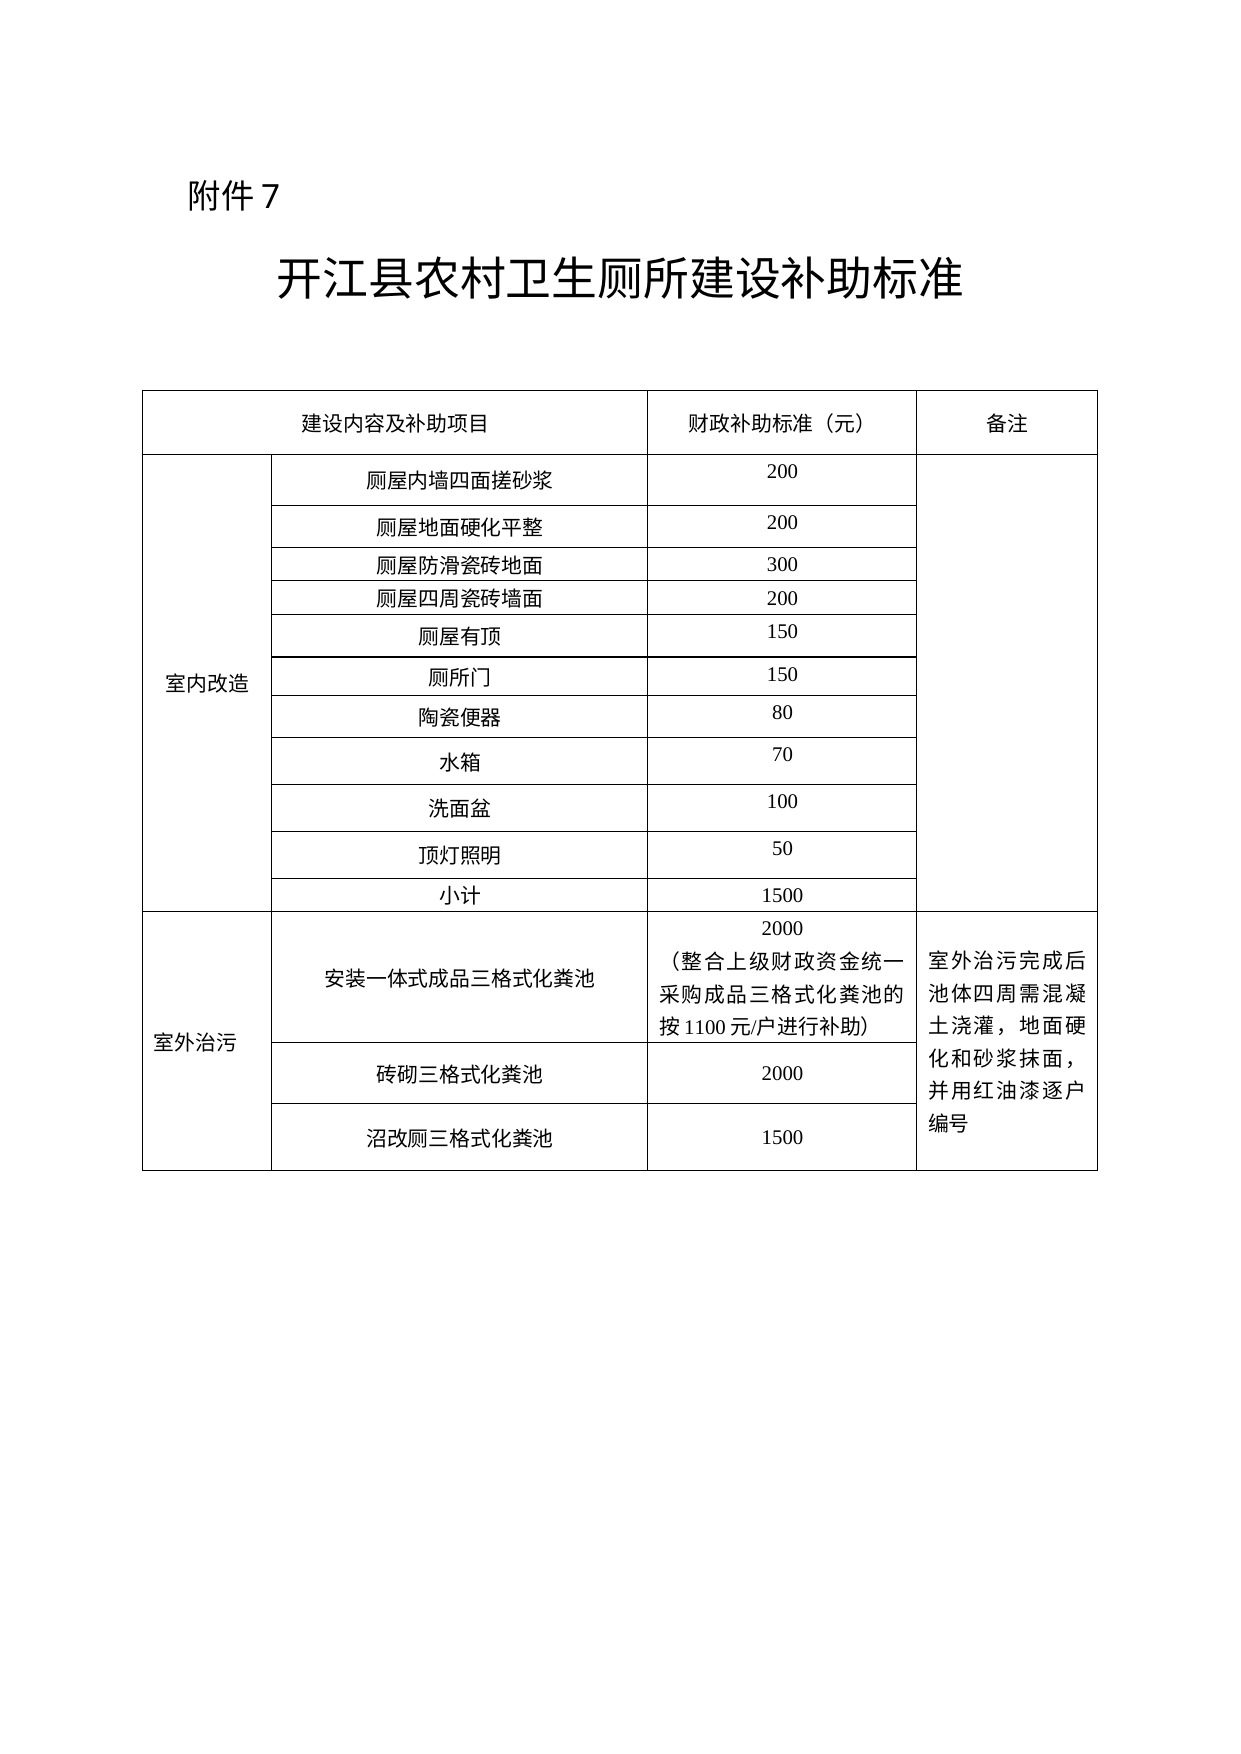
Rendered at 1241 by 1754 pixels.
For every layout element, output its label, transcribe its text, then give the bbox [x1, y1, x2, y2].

table_cell 小计 [272, 879, 647, 911]
table_cell 厕屋内墙四面搓砂浆 [272, 455, 647, 504]
table_cell 150 [648, 658, 916, 694]
table_cell 室内改造 [143, 455, 271, 911]
text 附件7 [187, 162, 1053, 227]
table_cell 厕屋防滑瓷砖地面 [272, 548, 647, 580]
table_cell [917, 455, 1097, 911]
table_cell 厕屋有顶 [272, 615, 647, 656]
table_cell 沼改厕三格式化粪池 [272, 1104, 647, 1170]
table_cell 2000 （整合上级财政资金统一采购成品三格式化粪池的按1100元/户进行补助） [648, 912, 916, 1042]
table_header 财政补助标准（元） [648, 391, 916, 453]
table_cell 陶瓷便器 [272, 696, 647, 737]
table_cell 顶灯照明 [272, 832, 647, 877]
table_cell 室外治污 [143, 912, 271, 1170]
table_cell 200 [648, 455, 916, 504]
table_header 建设内容及补助项目 [143, 391, 647, 453]
table_cell 70 [648, 738, 916, 784]
table_cell 厕屋四周瓷砖墙面 [272, 581, 647, 614]
table_cell 水箱 [272, 738, 647, 784]
text 开江县农村卫生厕所建设补助标准 [187, 227, 1053, 324]
table_cell 300 [648, 548, 916, 580]
table_cell 50 [648, 832, 916, 877]
table_cell 2000 [648, 1043, 916, 1103]
table_header 备注 [917, 391, 1097, 453]
table_cell 80 [648, 696, 916, 737]
table_cell 1500 [648, 1104, 916, 1170]
table_cell 安装一体式成品三格式化粪池 [272, 912, 647, 1042]
table_cell 厕所门 [272, 658, 647, 694]
table_cell 厕屋地面硬化平整 [272, 506, 647, 547]
table_cell 200 [648, 506, 916, 547]
table_cell 200 [648, 581, 916, 614]
table_cell 室外治污完成后池体四周需混凝土浇灌，地面硬化和砂浆抹面，并用红油漆逐户编号 [917, 912, 1097, 1170]
table_cell 100 [648, 785, 916, 831]
table_cell 150 [648, 615, 916, 656]
table_cell 砖砌三格式化粪池 [272, 1043, 647, 1103]
table_cell 洗面盆 [272, 785, 647, 831]
table_cell 1500 [648, 879, 916, 911]
